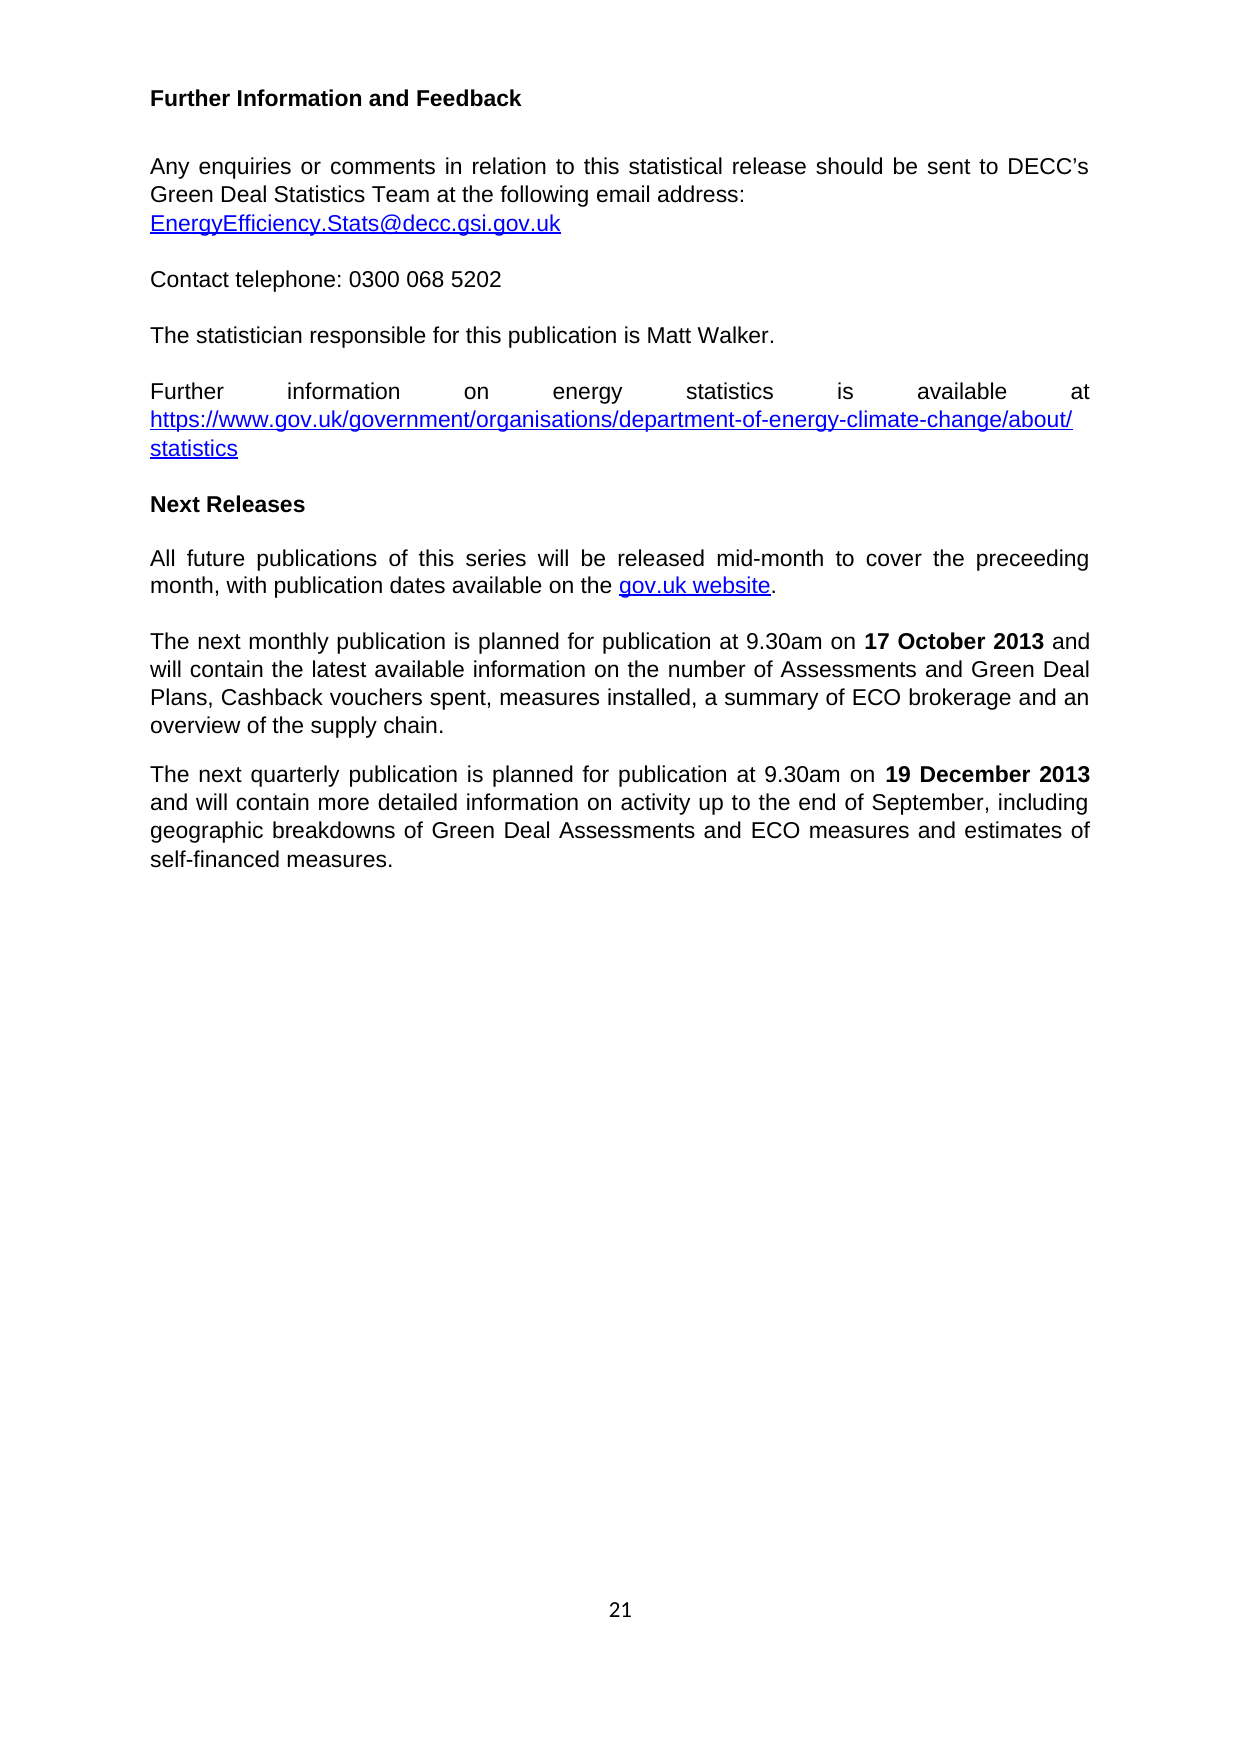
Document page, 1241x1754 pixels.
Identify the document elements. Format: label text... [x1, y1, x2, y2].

text The next quarterly publication is planned for publication at 9.30am on 19 December 2013 and will contain more detailed information on activity up to the end of September, including geographic breakdowns of Green Deal Assessments and ECO measures and estimates of self-financed measures. [150, 759, 1090, 872]
text Further Information and Feedback [150, 83, 1090, 111]
text Contact telephone: 0300 068 5202 [150, 264, 1090, 292]
text Next Releases [150, 489, 1090, 517]
text EnergyEfficiency.Stats@decc.gsi.gov.uk [150, 208, 1090, 236]
text Any enquiries or comments in relation to this statistical release should be sent to DECC’s Green Deal Statistics Team at the following email address: [150, 151, 1090, 208]
text The statistician responsible for this publication is Matt Walker. [150, 320, 1090, 348]
text All future publications of this series will be released mid-month to cover the preceeding month, with publication dates available on the gov.uk website. [150, 545, 1090, 598]
text The next monthly publication is planned for publication at 9.30am on 17 October 2013 and will contain the latest available information on the number of Assessments and Green Deal Plans, Cashback vouchers spent, measures installed, a summary of ECO brokerage and an overview of the supply chain. [150, 626, 1090, 738]
text Further information on energy statistics is available at https://www.gov.uk/government/organisations/department-of-energy-climate-change/about/statistics [150, 376, 1090, 461]
